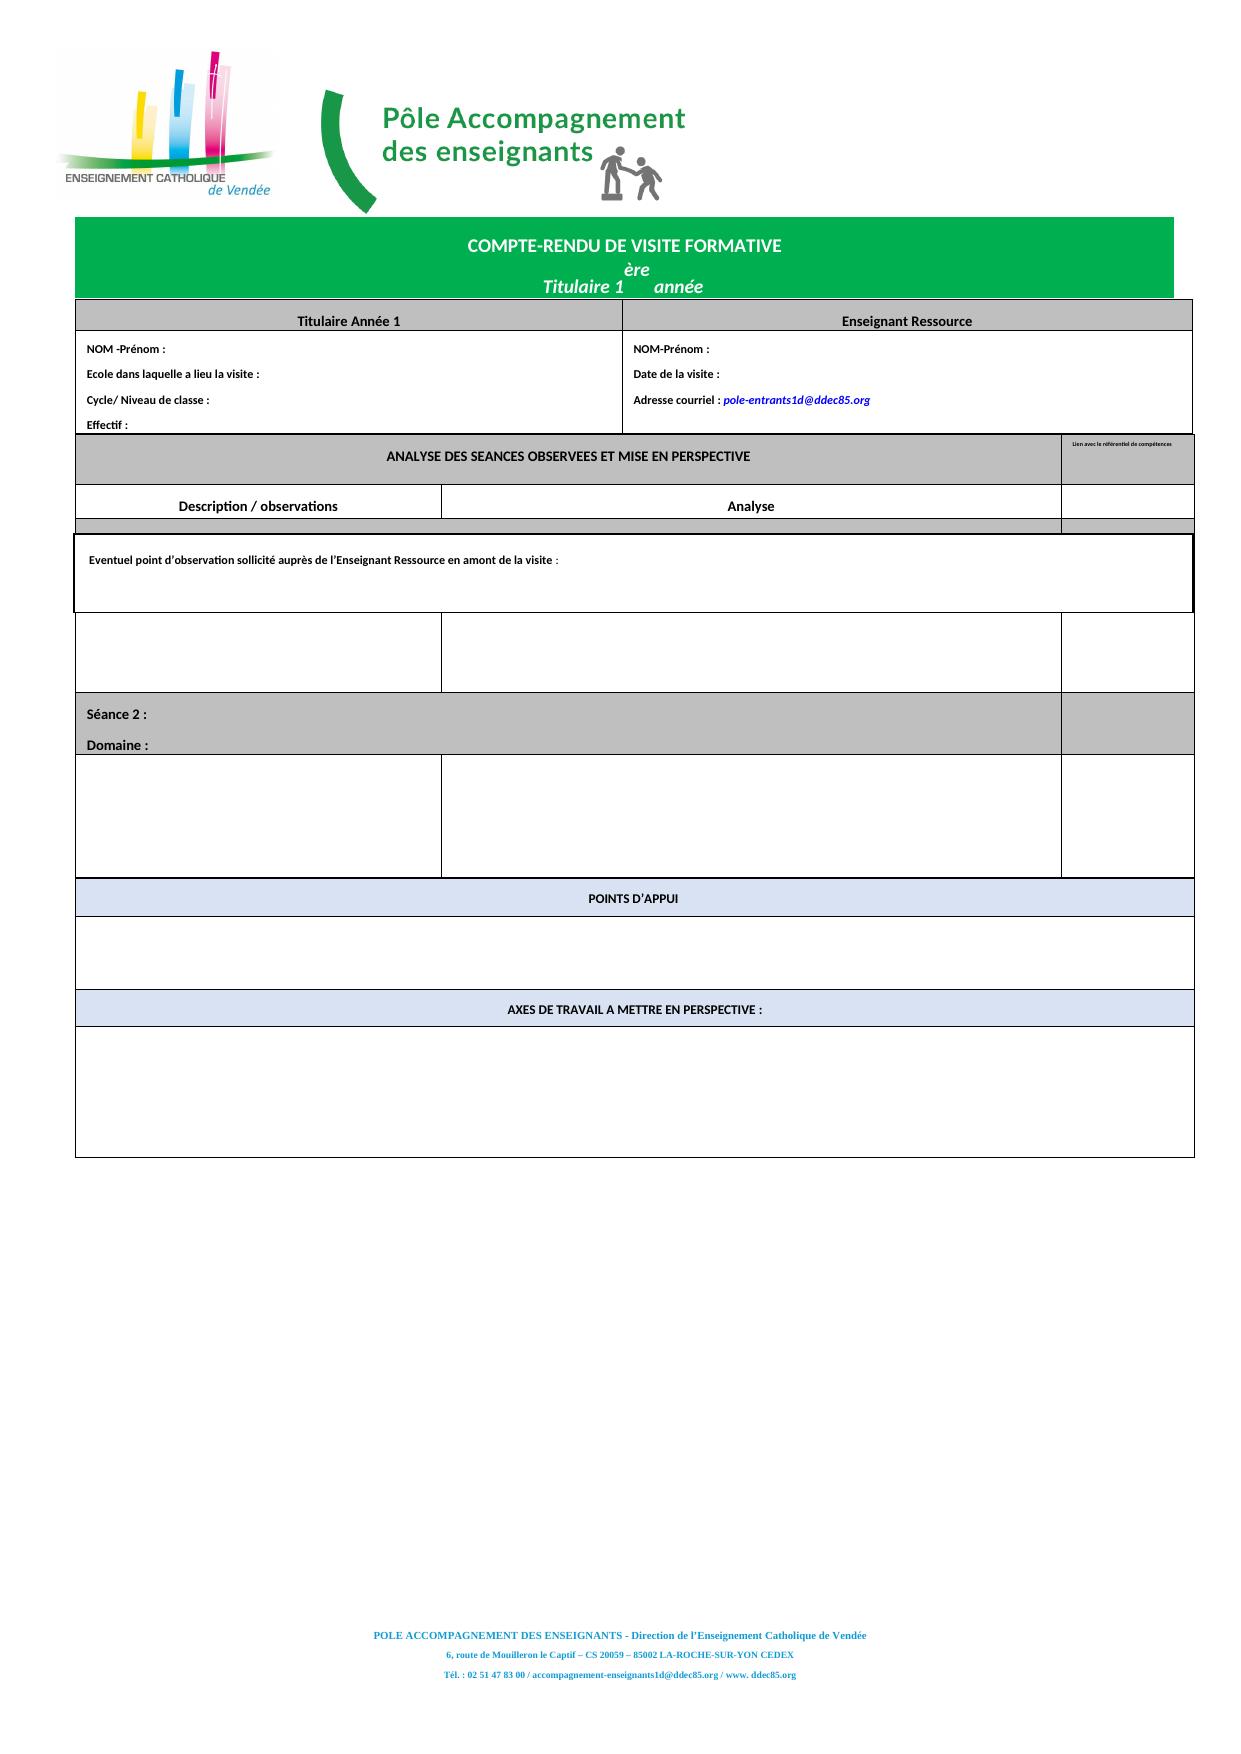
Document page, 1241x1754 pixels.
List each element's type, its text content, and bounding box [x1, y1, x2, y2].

table_cell [442, 755, 1061, 877]
picture [688, 1672, 696, 1678]
table_cell Analyse [442, 485, 1061, 517]
picture [627, 1673, 636, 1680]
picture [710, 1634, 718, 1639]
table_cell AXES DE TRAVAIL A METTRE EN PERSPECTIVE : [76, 990, 1194, 1026]
table_cell [76, 613, 441, 692]
picture [303, 73, 701, 217]
picture [559, 1674, 567, 1680]
table_cell NOM-Prénom : Date de la visite : Adresse courriel : pole-entrants1d@ddec85.org [623, 331, 1192, 433]
picture [685, 1652, 696, 1658]
table_cell NOM -Prénom : Ecole dans laquelle a lieu la visite : Cycle/ Niveau de classe : Effectif : [76, 331, 622, 433]
table_cell [1062, 613, 1194, 692]
picture [762, 1672, 774, 1678]
table_cell [76, 1027, 1194, 1157]
table_cell [76, 755, 441, 877]
picture [788, 1673, 796, 1680]
picture [679, 1671, 687, 1678]
table_header Lien avec le référentiel de compétences [1062, 435, 1194, 484]
table_header Titulaire Année 1 [76, 300, 622, 330]
table_cell [442, 613, 1061, 692]
table_cell [1062, 485, 1194, 517]
table_cell Séance 1 : Domaine : [76, 519, 1061, 533]
table_cell [1062, 693, 1194, 754]
picture [54, 48, 277, 201]
table_cell [1062, 519, 1194, 533]
table_cell Séance 2 : Domaine : [76, 693, 1061, 754]
picture [712, 1673, 718, 1680]
table_header COMPTE-RENDU DE VISITE FORMATIVE Titulaire 1ère année [75, 217, 1174, 298]
table_cell [1062, 755, 1194, 877]
picture [659, 1671, 672, 1680]
table_header Enseignant Ressource [623, 300, 1192, 330]
picture [638, 1652, 646, 1658]
table_header ANALYSE DES SEANCES OBSERVEES ET MISE EN PERSPECTIVE [76, 435, 1061, 484]
table_cell Description / observations [76, 485, 441, 517]
table_header POINTS D’APPUI [76, 879, 1194, 916]
table_cell [76, 917, 1194, 988]
picture [857, 1634, 865, 1639]
